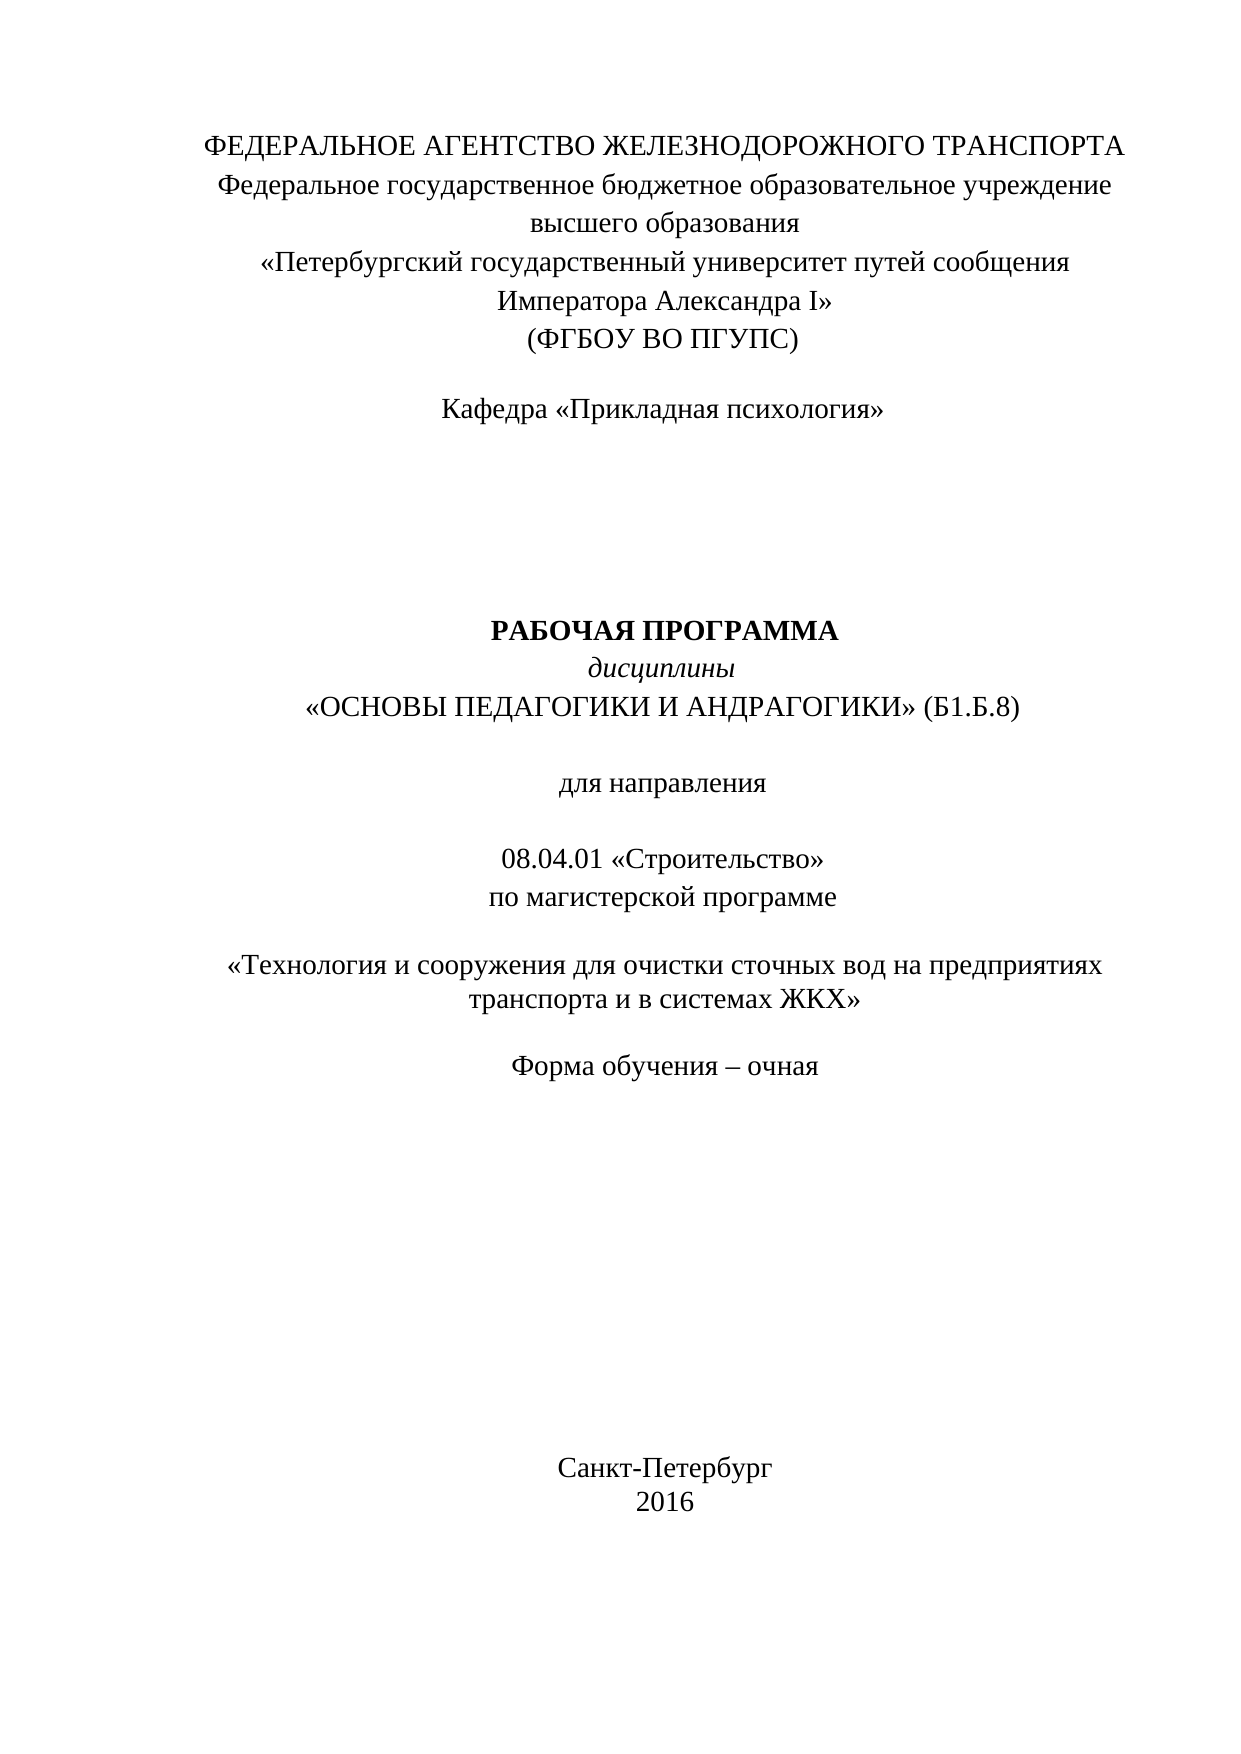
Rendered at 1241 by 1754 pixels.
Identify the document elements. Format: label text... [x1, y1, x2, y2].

text РАБОЧАЯ ПРОГРАММА [192, 609, 1138, 647]
text дисциплины [192, 647, 1133, 686]
text Форма обучения – очная [192, 1048, 1138, 1081]
text Санкт-Петербург [192, 1450, 1138, 1484]
text 08.04.01 «Строительство» [192, 838, 1133, 876]
text по магистерской программе [192, 876, 1133, 914]
text транспорта и в системах ЖКХ» [192, 981, 1138, 1014]
text «ОСНОВЫ ПЕДАГОГИКИ И АНДРАГОГИКИ» (Б1.Б.8) [192, 686, 1133, 723]
text ФЕДЕРАЛЬНОЕ АГЕНТСТВО ЖЕЛЕЗНОДОРОЖНОГО ТРАНСПОРТА Федеральное государственное бюджетное образовательное учреждение высшего образования [192, 125, 1138, 241]
text «Петербургский государственный университет путей сообщения Императора Александра I» [192, 241, 1138, 318]
text (ФГБОУ ВО ПГУПС) [192, 318, 1133, 356]
text «Технология и сооружения для очистки сточных вод на предприятиях [192, 947, 1138, 981]
text для направления [192, 762, 1133, 799]
text 2016 [192, 1484, 1138, 1517]
text Кафедра «Прикладная психология» [192, 395, 1133, 424]
